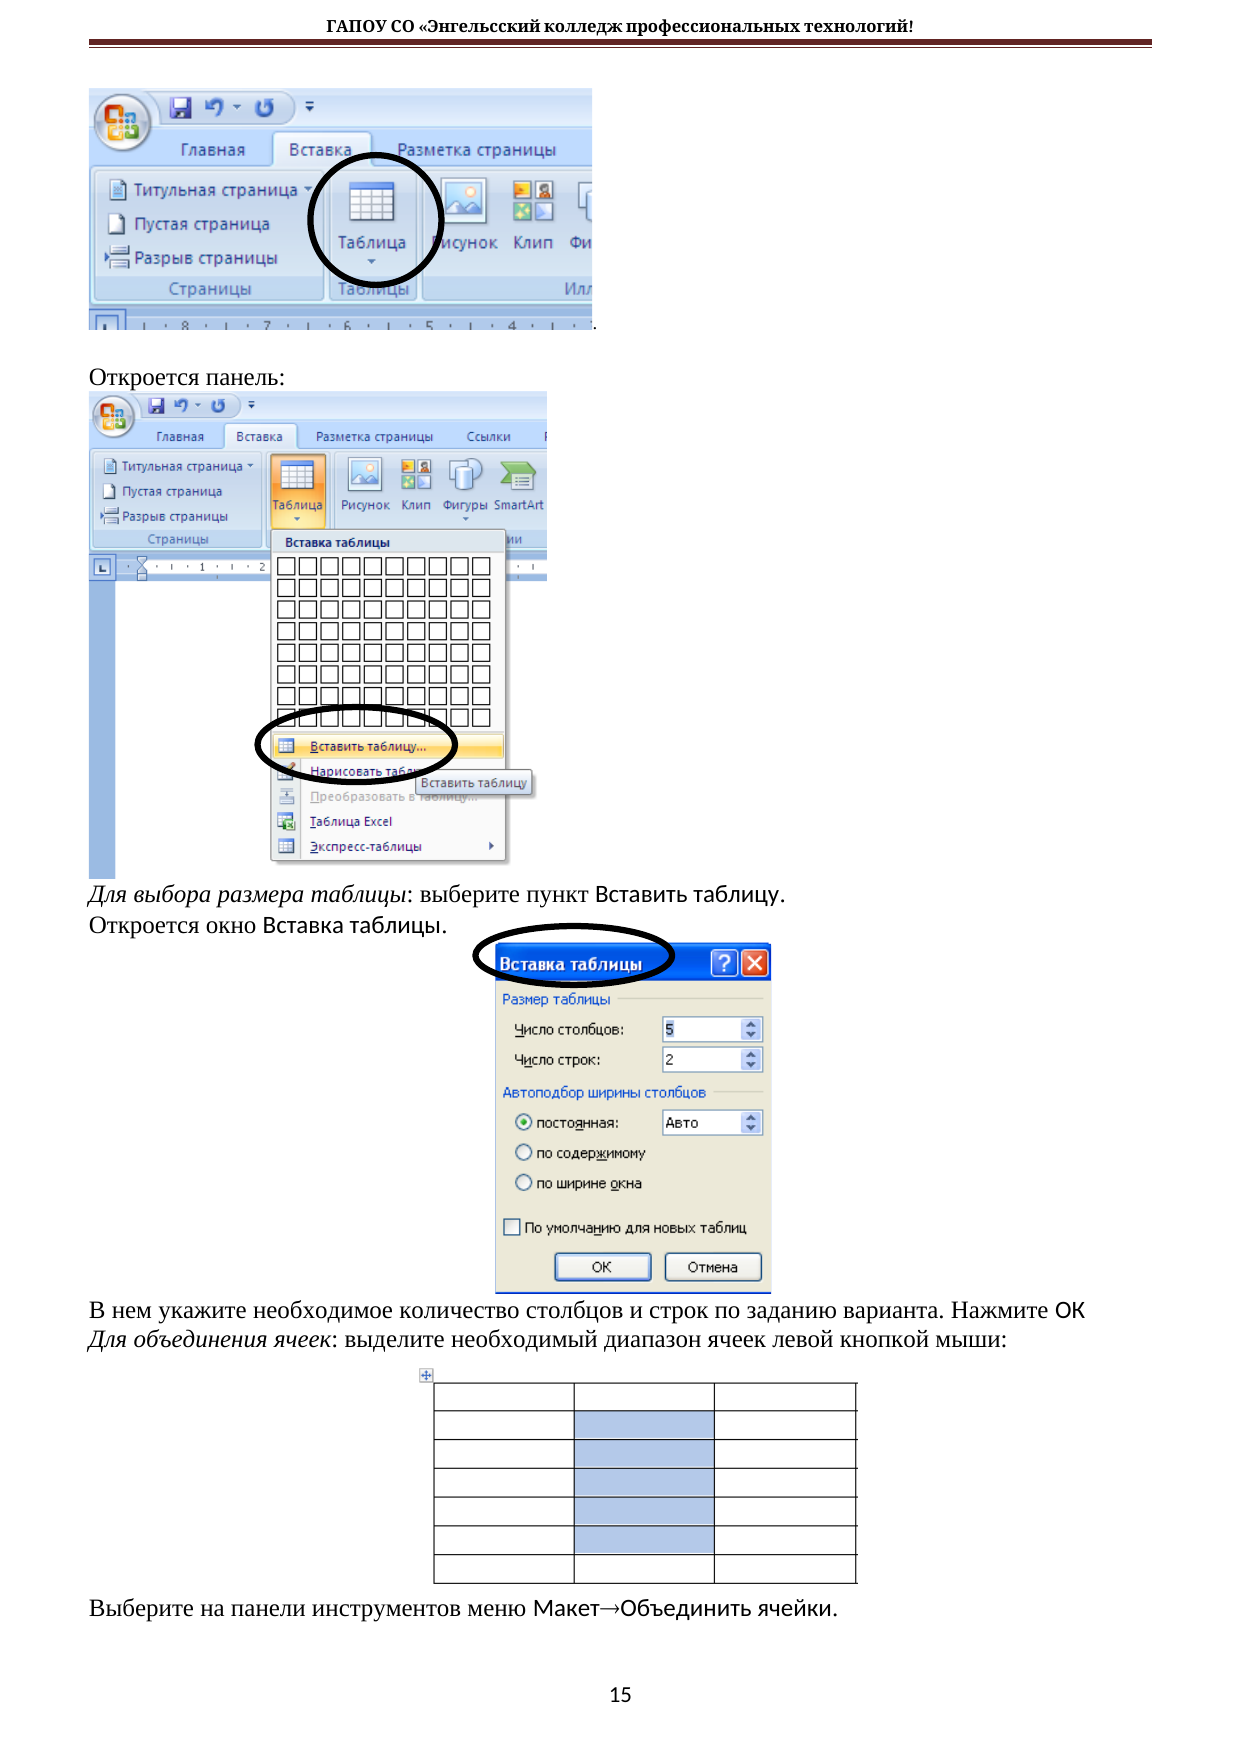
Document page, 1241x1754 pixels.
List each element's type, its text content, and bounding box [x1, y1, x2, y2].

picture [88, 391, 547, 879]
text Откроется окно Вставка таблицы. [89, 909, 1153, 940]
text Откроется панель: [89, 362, 1153, 391]
text Для объединения ячеек: выделите необходимый диапазон ячеек левой кнопкой мыши: [89, 1324, 1153, 1353]
text В нем укажите необходимое количество столбцов и строк по заданию варианта. Нажмите ОК [89, 1294, 1153, 1324]
text Для выбора размера таблицы: выберите пункт Вставить таблицу. [89, 879, 1153, 909]
text Выберите на панели инструментов меню МакетОбъединить ячейки. [89, 1592, 1153, 1623]
picture [495, 939, 772, 1294]
picture [88, 88, 593, 330]
picture [495, 939, 668, 981]
picture [383, 1353, 858, 1593]
